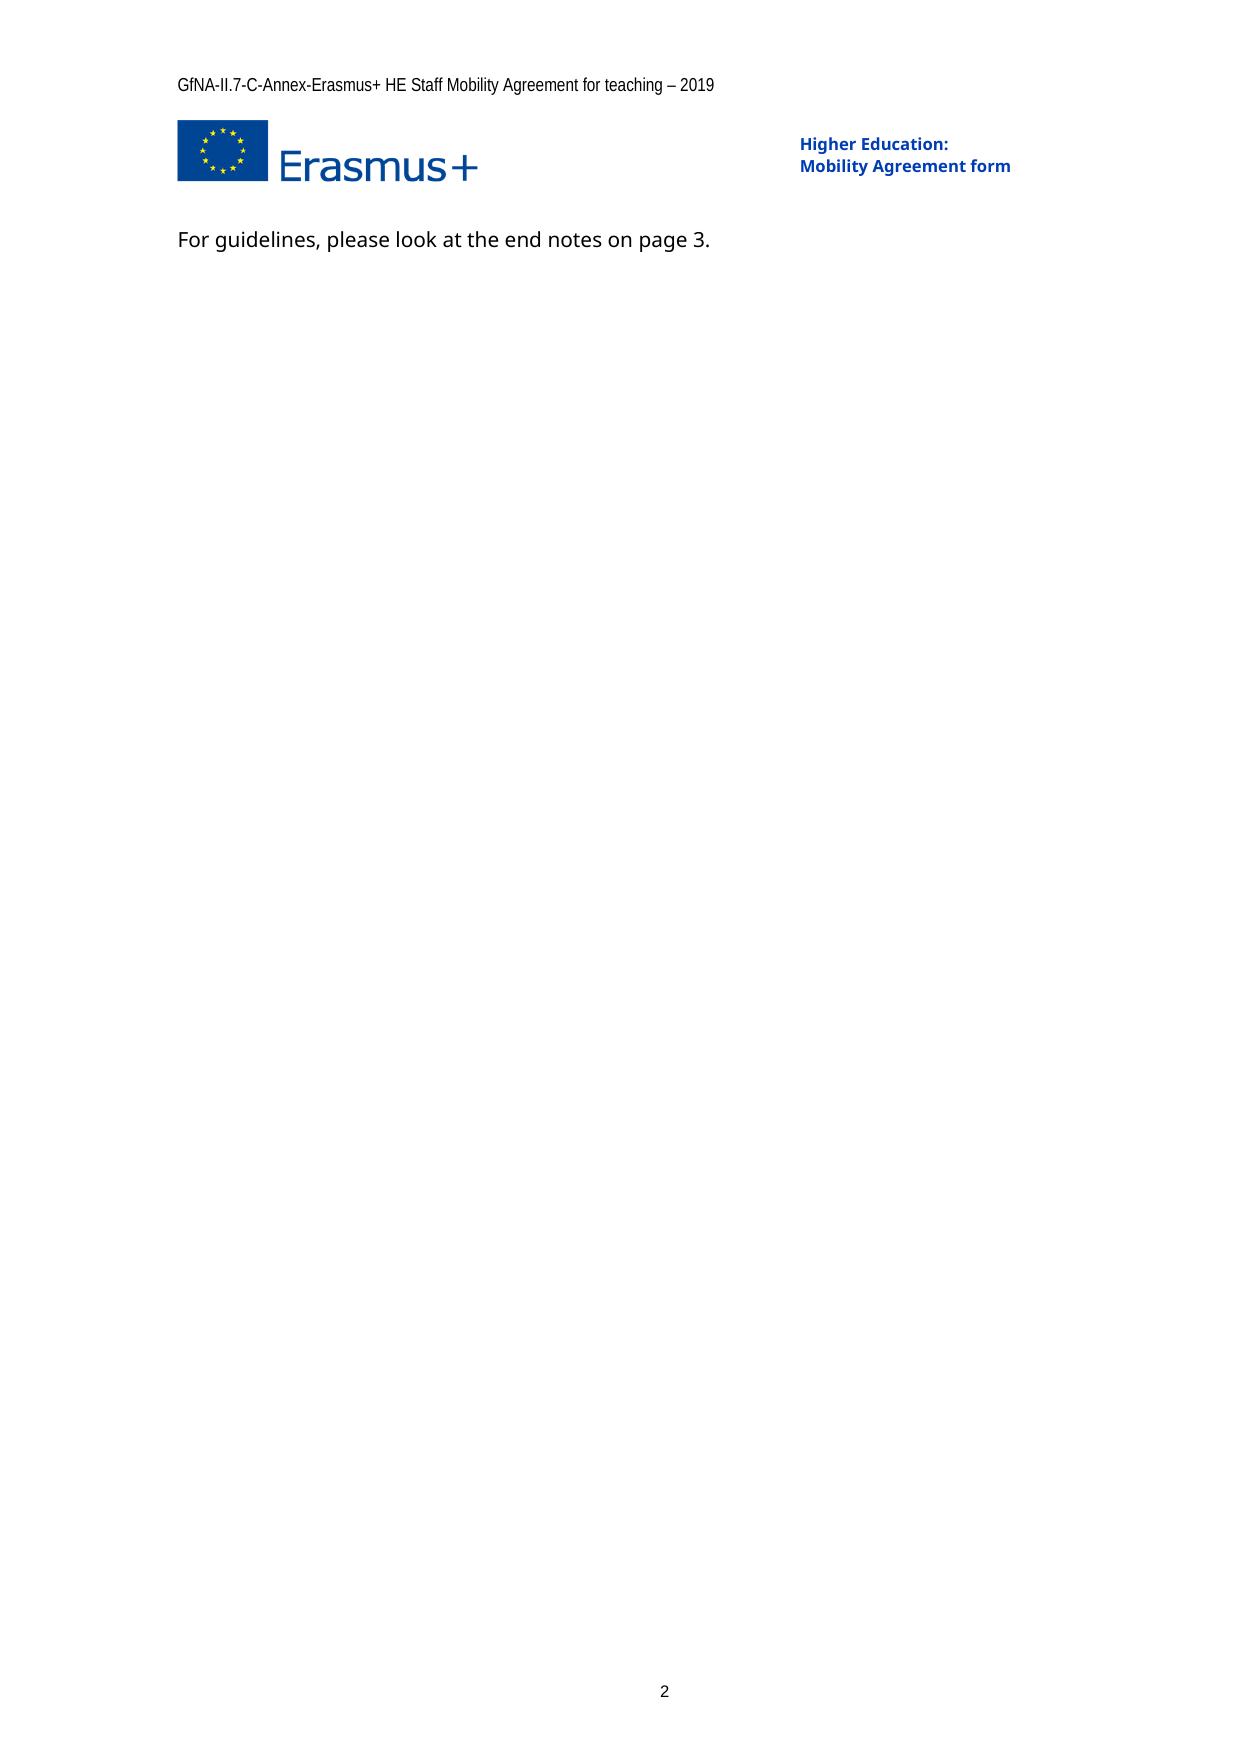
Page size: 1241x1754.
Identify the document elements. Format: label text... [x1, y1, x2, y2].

picture [177, 120, 478, 182]
subtitle For guidelines, please look at the end notes on page 3. [177, 225, 1092, 254]
